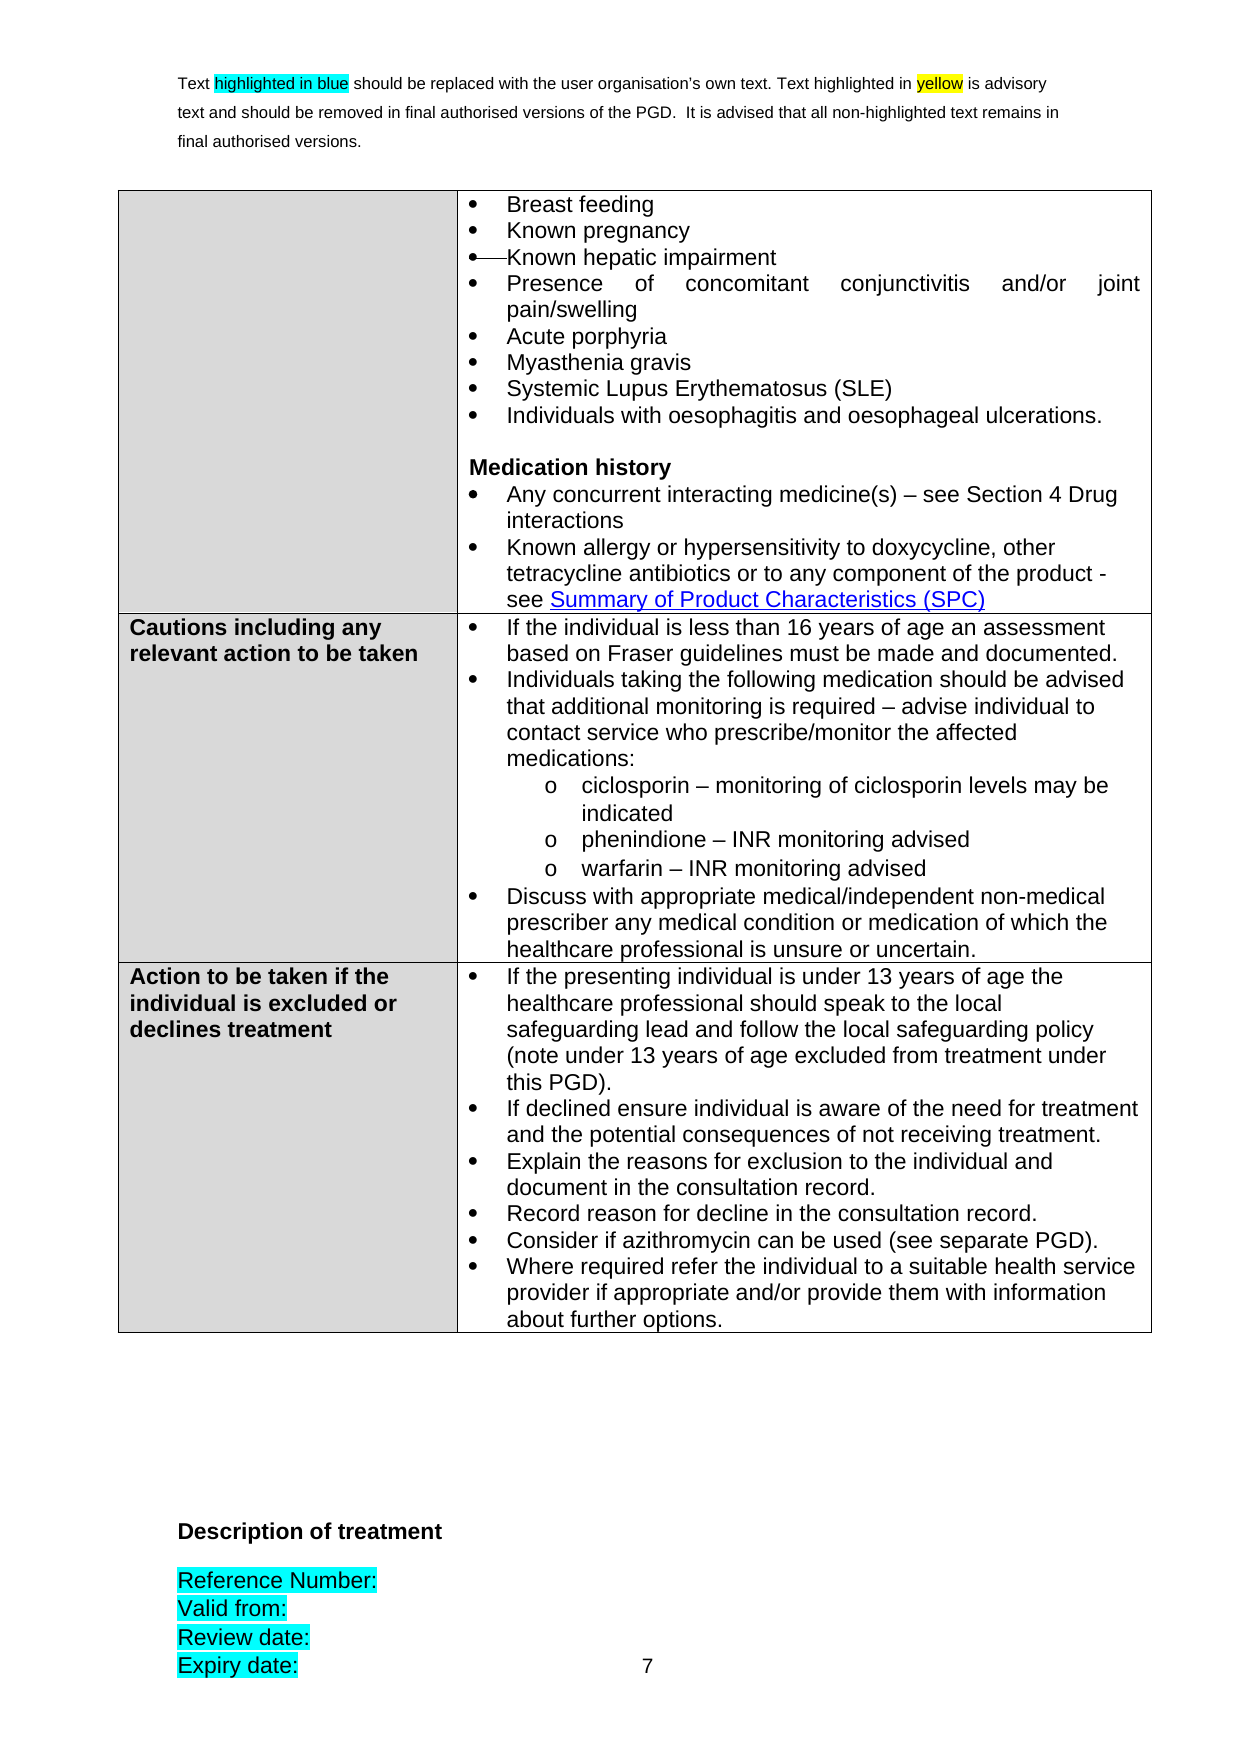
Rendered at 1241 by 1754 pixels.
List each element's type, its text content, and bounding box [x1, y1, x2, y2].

table_cell Action to be taken if the individual is excluded or declines treatment [119, 963, 457, 1332]
table_cell Cautions including any relevant action to be taken [119, 614, 457, 962]
text Description of treatment [177, 1518, 1063, 1544]
table_cell If the presenting individual is under 13 years of age the healthcare professional should speak to the local safeguarding lead and follow the local safeguarding policy (note under 13 years of age excluded from treatment under this PGD). If declined ensure individual is aware of the need for treatment and the potential consequences of not receiving treatment. Explain the reasons for exclusion to the individual and document in the consultation record. Record reason for decline in the consultation record. Consider if azithromycin can be used (see separate PGD). Where required refer the individual to a suitable health service provider if appropriate and/or provide them with information about further options. [458, 963, 1151, 1332]
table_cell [119, 191, 457, 612]
table_cell If the individual is less than 16 years of age an assessment based on Fraser guidelines must be made and documented. Individuals taking the following medication should be advised that additional monitoring is required – advise individual to contact service who prescribe/monitor the affected medications: ciclosporin – monitoring of ciclosporin levels may be indicated phenindione – INR monitoring advised warfarin – INR monitoring advised Discuss with appropriate medical/independent non-medical prescriber any medical condition or medication of which the healthcare professional is unsure or uncertain. [458, 614, 1151, 962]
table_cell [458, 191, 1151, 612]
